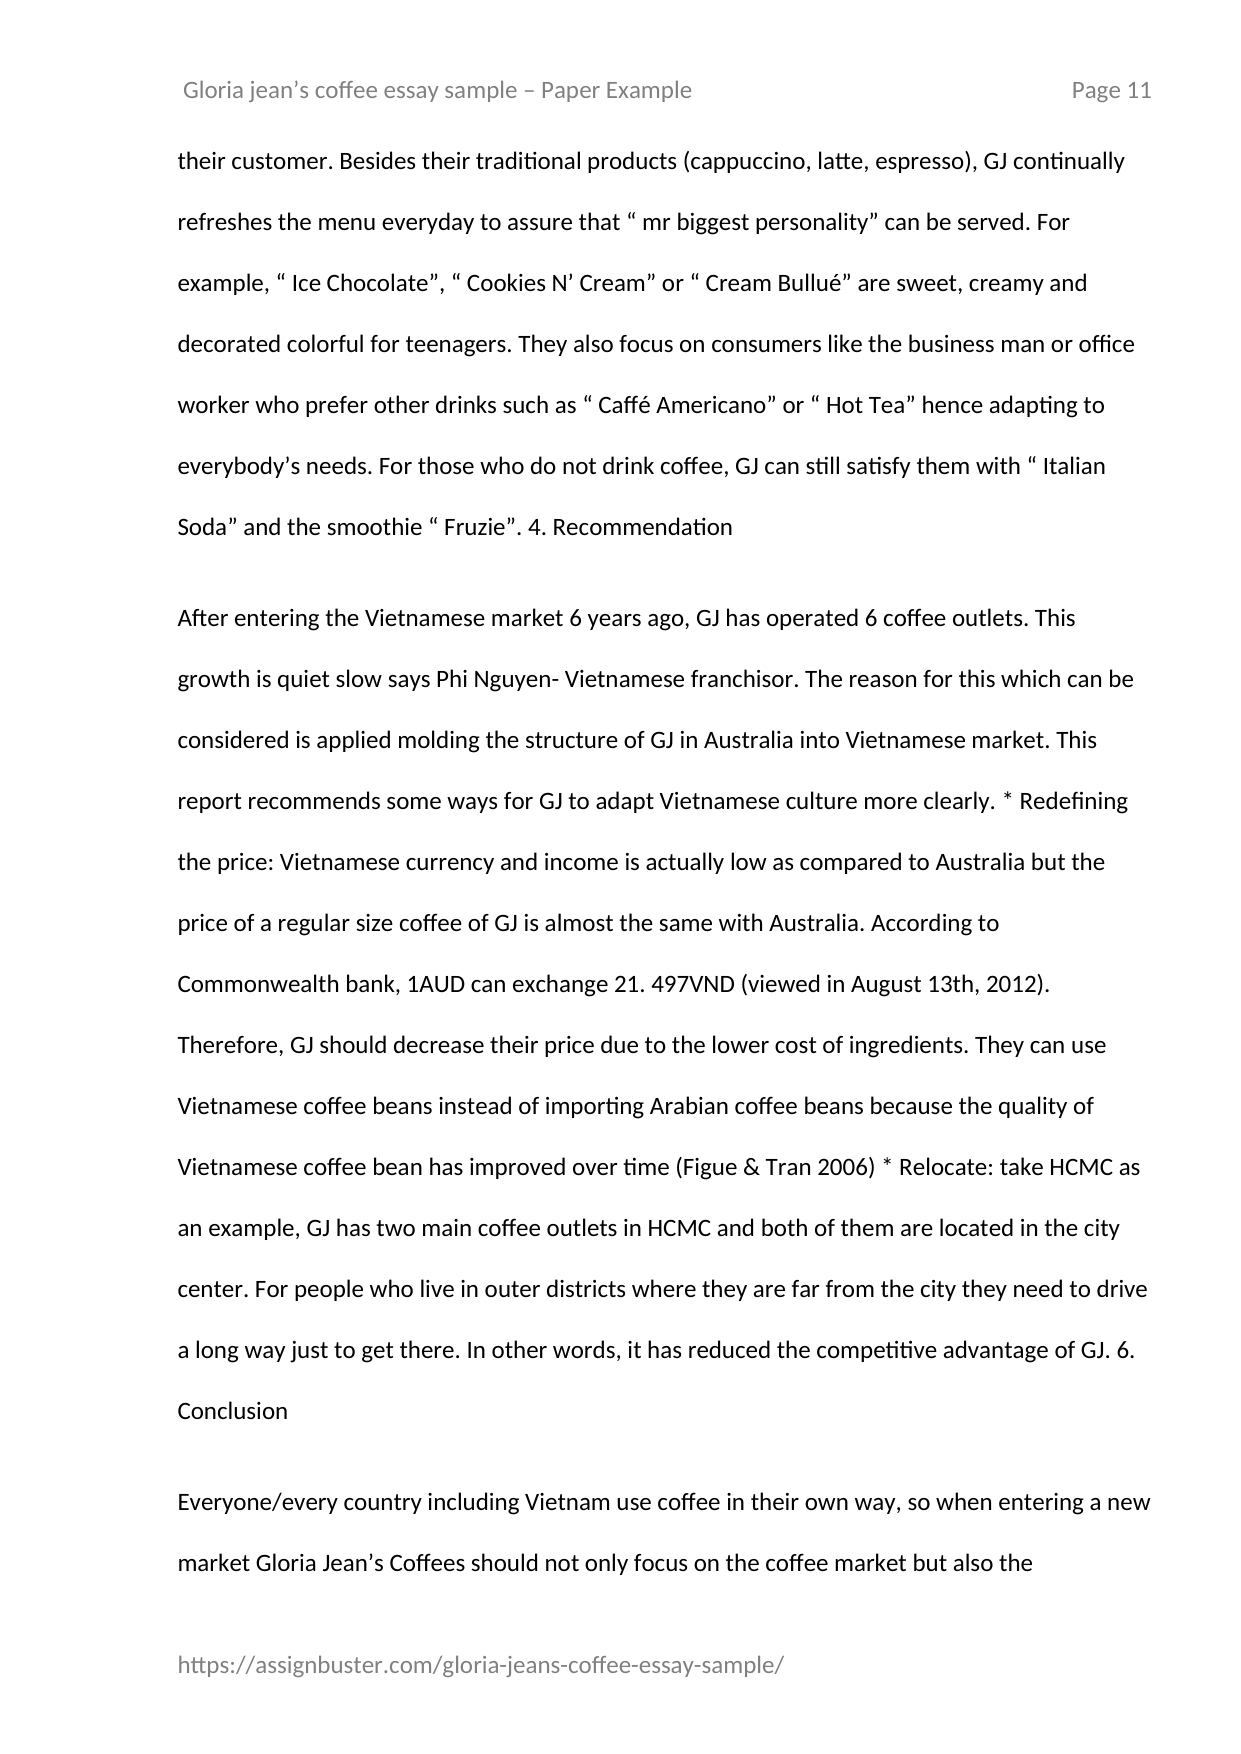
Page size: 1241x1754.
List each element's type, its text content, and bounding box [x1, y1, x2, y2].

text After entering the Vietnamese market 6 years ago, GJ has operated 6 coffee outlets. This growth is quiet slow says Phi Nguyen- Vietnamese franchisor. The reason for this which can be considered is applied molding the structure of GJ in Australia into Vietnamese market. This report recommends some ways for GJ to adapt Vietnamese culture more clearly. * Redefining the price: Vietnamese currency and income is actually low as compared to Australia but the price of a regular size coffee of GJ is almost the same with Australia. According to Commonwealth bank, 1AUD can exchange 21. 497VND (viewed in August 13th, 2012). Therefore, GJ should decrease their price due to the lower cost of ingredients. They can use Vietnamese coffee beans instead of importing Arabian coffee beans because the quality of Vietnamese coffee bean has improved over time (Figue & Tran 2006) * Relocate: take HCMC as an example, GJ has two main coffee outlets in HCMC and both of them are located in the city center. For people who live in outer districts where they are far from the city they need to drive a long way just to get there. In other words, it has reduced the competitive advantage of GJ. 6. Conclusion [177, 602, 1152, 1426]
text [177, 1486, 1152, 1577]
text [177, 145, 1152, 542]
